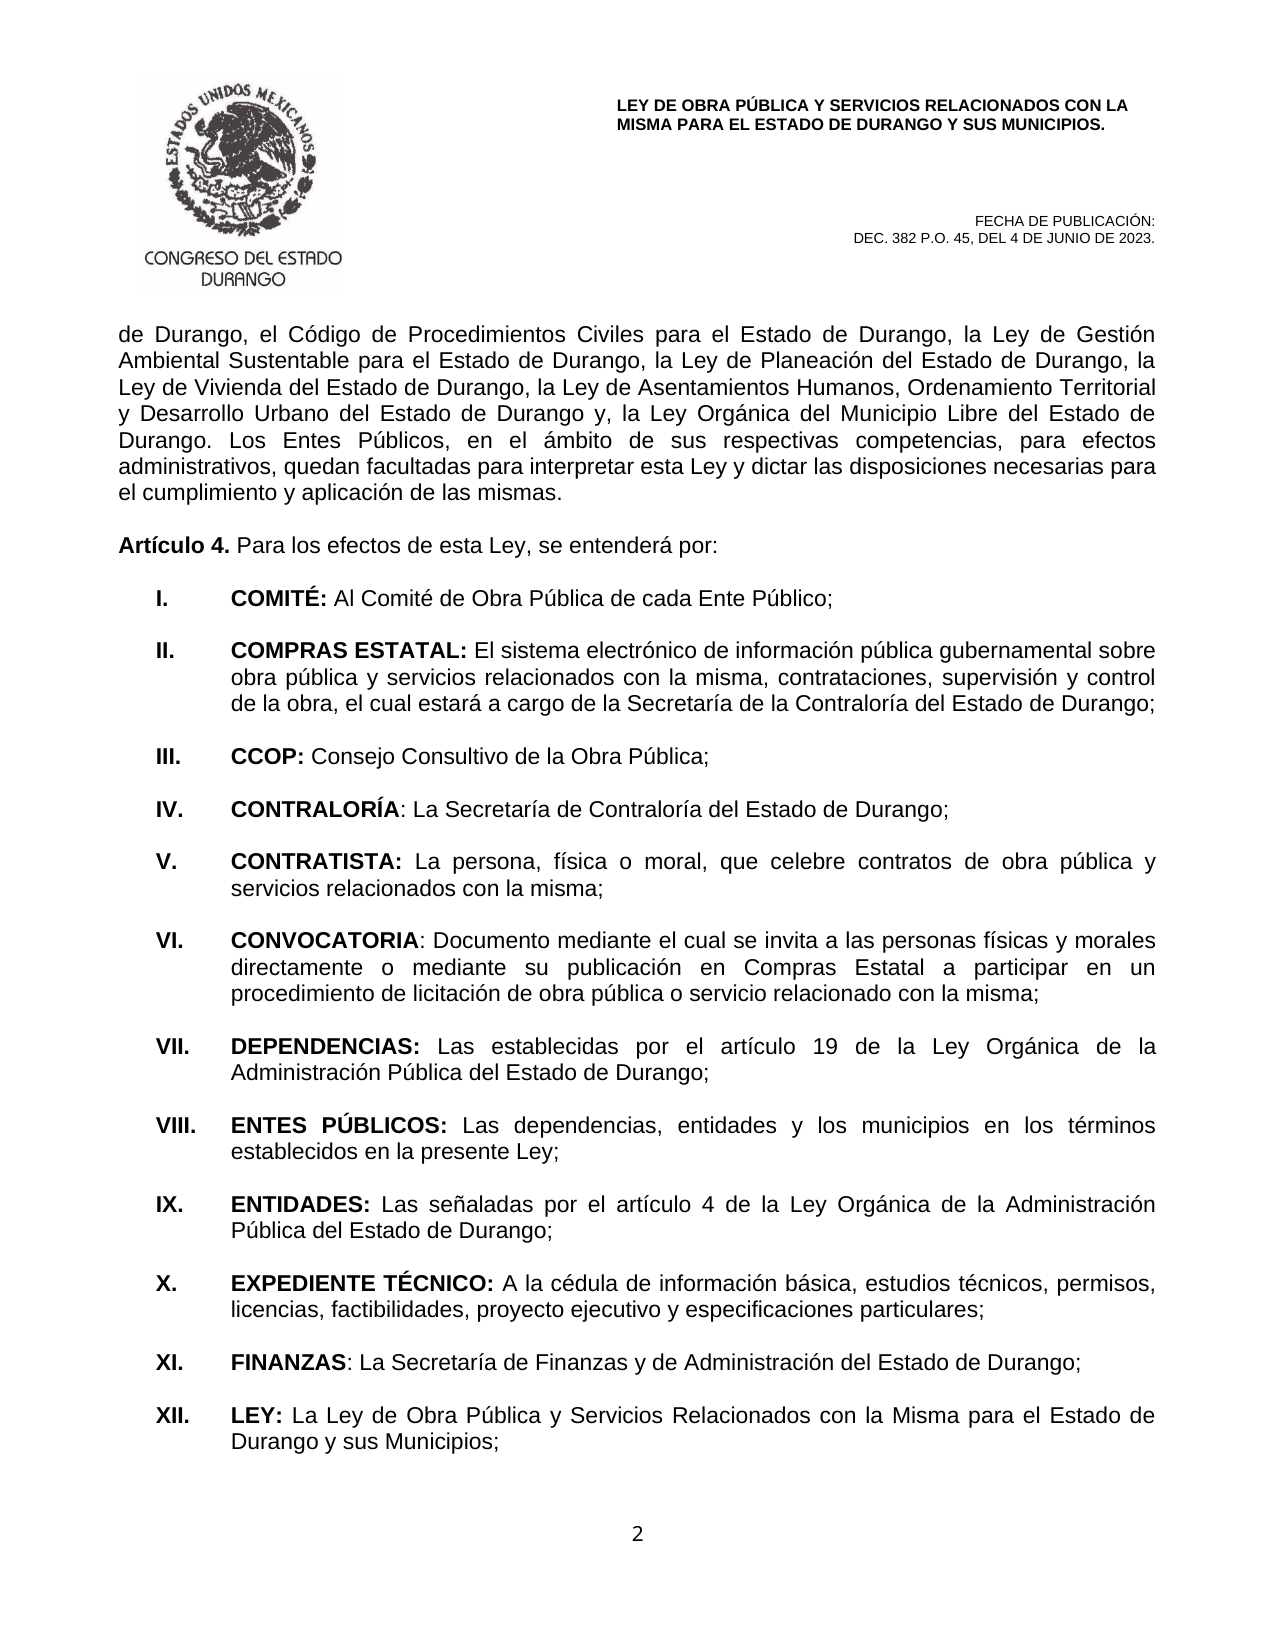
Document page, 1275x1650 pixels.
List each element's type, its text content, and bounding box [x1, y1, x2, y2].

list CONTRALORÍA: La Secretaría de Contraloría del Estado de Durango; [156, 796, 1157, 822]
list CONVOCATORIA: Documento mediante el cual se invita a las personas físicas y morales directamente o mediante su publicación en Compras Estatal a participar en un procedimiento de licitación de obra pública o servicio relacionado con la misma; [156, 927, 1157, 1006]
list ENTIDADES: Las señaladas por el artículo 4 de la Ley Orgánica de la Administración Pública del Estado de Durango; [156, 1191, 1157, 1243]
list ENTES PÚBLICOS: Las dependencias, entidades y los municipios en los términos establecidos en la presente Ley; [156, 1112, 1157, 1164]
list COMPRAS ESTATAL: El sistema electrónico de información pública gubernamental sobre obra pública y servicios relacionados con la misma, contrataciones, supervisión y control de la obra, el cual estará a cargo de la Secretaría de la Contraloría del Estado de Durango; [156, 637, 1157, 716]
list CCOP: Consejo Consultivo de la Obra Pública; [156, 743, 1157, 769]
list CONTRATISTA: La persona, física o moral, que celebre contratos de obra pública y servicios relacionados con la misma; [156, 848, 1157, 901]
list COMITÉ: Al Comité de Obra Pública de cada Ente Público; [156, 585, 1157, 611]
picture [140, 73, 344, 293]
list DEPENDENCIAS: Las establecidas por el artículo 19 de la Ley Orgánica de la Administración Pública del Estado de Durango; [156, 1033, 1157, 1085]
list FINANZAS: La Secretaría de Finanzas y de Administración del Estado de Durango; [156, 1349, 1157, 1375]
text Artículo 4. Para los efectos de esta Ley, se entenderá por: [118, 532, 1157, 558]
list LEY: La Ley de Obra Pública y Servicios Relacionados con la Misma para el Estado de Durango y sus Municipios; [156, 1402, 1157, 1454]
list EXPEDIENTE TÉCNICO: A la cédula de información básica, estudios técnicos, permisos, licencias, factibilidades, proyecto ejecutivo y especificaciones particulares; [156, 1270, 1157, 1323]
